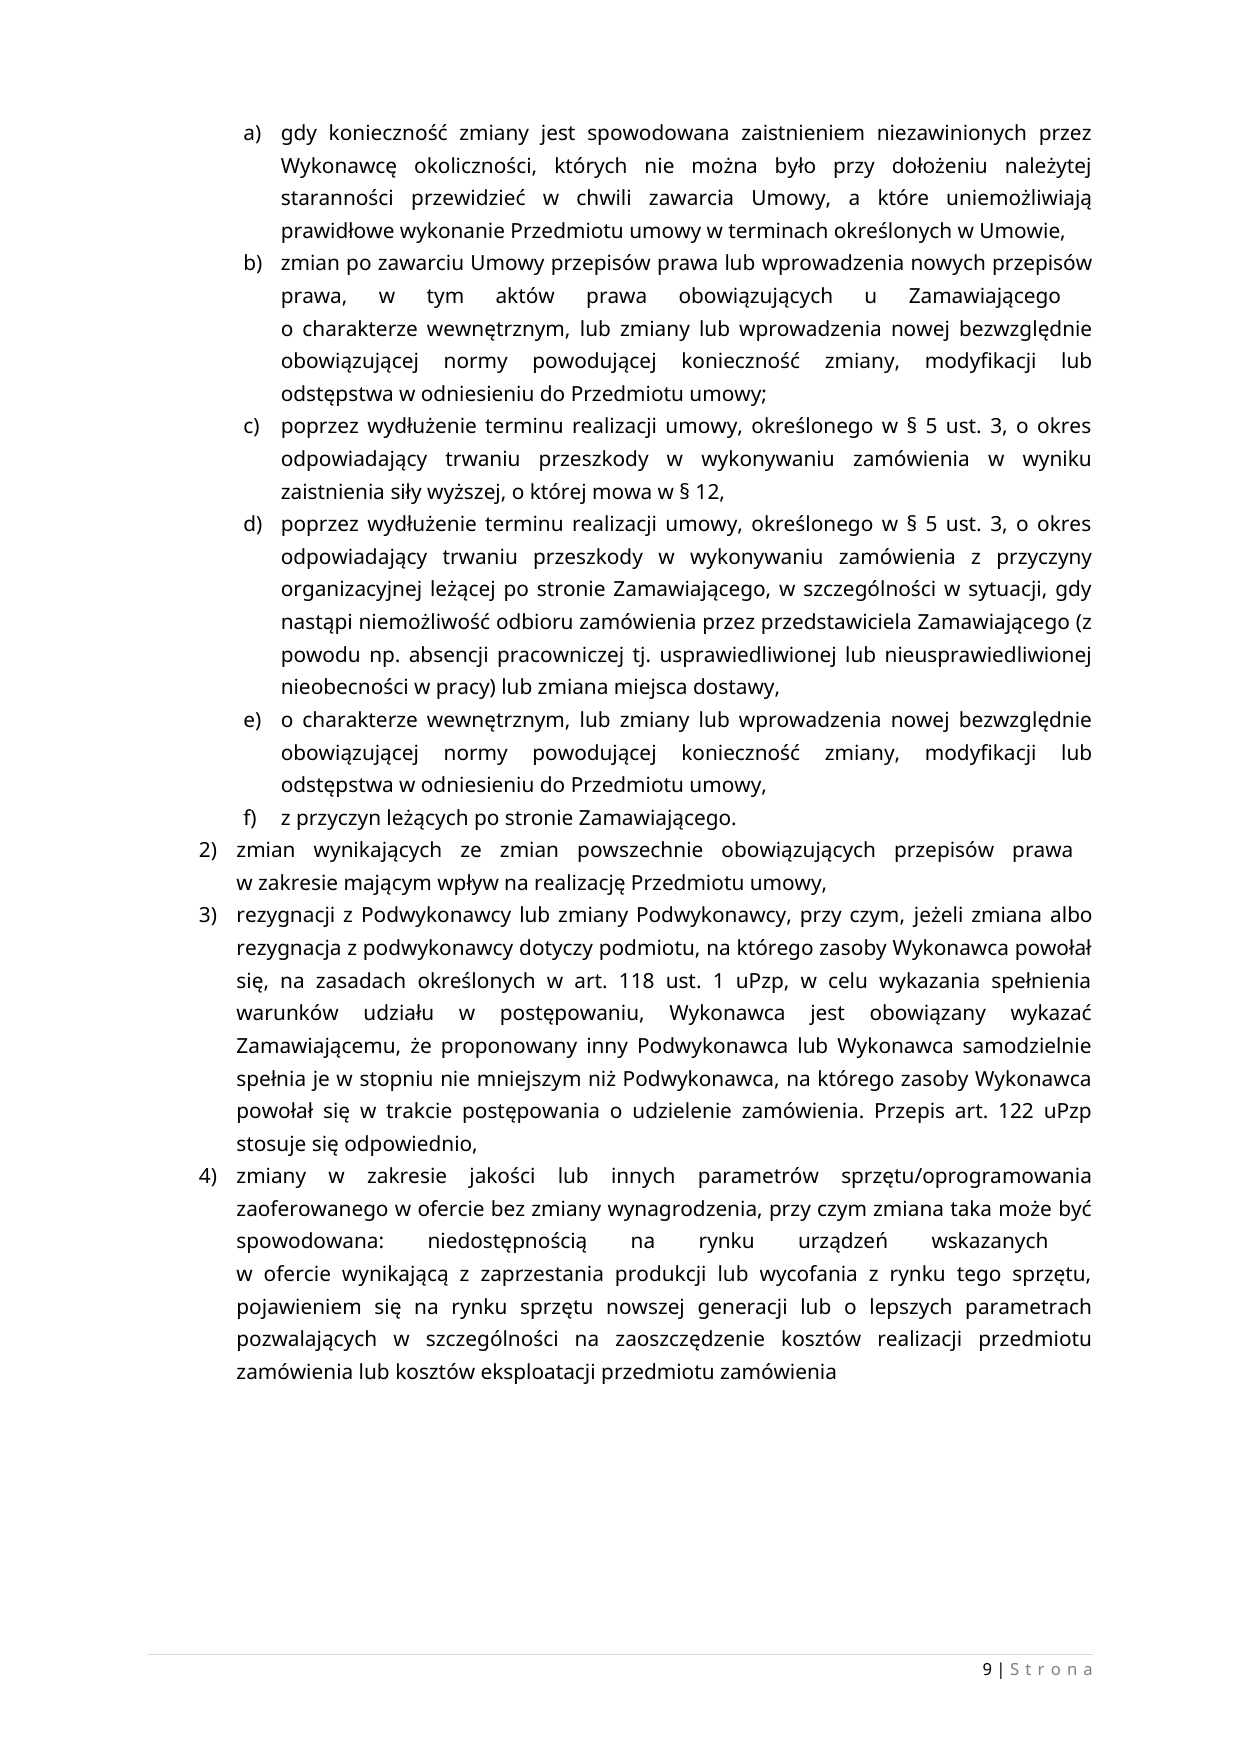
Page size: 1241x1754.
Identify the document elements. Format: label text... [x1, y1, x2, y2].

list rezygnacji z Podwykonawcy lub zmiany Podwykonawcy, przy czym, jeżeli zmiana albo rezygnacja z podwykonawcy dotyczy podmiotu, na którego zasoby Wykonawca powołał się, na zasadach określonych w art. 118 ust. 1 uPzp, w celu wykazania spełnienia warunków udziału w postępowaniu, Wykonawca jest obowiązany wykazać Zamawiającemu, że proponowany inny Podwykonawca lub Wykonawca samodzielnie spełnia je w stopniu nie mniejszym niż Podwykonawca, na którego zasoby Wykonawca powołał się w trakcie postępowania o udzielenie zamówienia. Przepis art. 122 uPzp stosuje się odpowiednio, [199, 901, 1093, 1157]
list zmian wynikających ze zmian powszechnie obowiązujących przepisów prawa w zakresie mającym wpływ na realizację Przedmiotu umowy, [199, 835, 1093, 896]
list z przyczyn leżących po stronie Zamawiającego. [243, 803, 1093, 831]
list poprzez wydłużenie terminu realizacji umowy, określonego w § 5 ust. 3, o okres odpowiadający trwaniu przeszkody w wykonywaniu zamówienia z przyczyny organizacyjnej leżącej po stronie Zamawiającego, w szczególności w sytuacji, gdy nastąpi niemożliwość odbioru zamówienia przez przedstawiciela Zamawiającego (z powodu np. absencji pracowniczej tj. usprawiedliwionej lub nieusprawiedliwionej nieobecności w pracy) lub zmiana miejsca dostawy, [243, 509, 1093, 701]
list zmian po zawarciu Umowy przepisów prawa lub wprowadzenia nowych przepisów prawa, w tym aktów prawa obowiązujących u Zamawiającego o charakterze wewnętrznym, lub zmiany lub wprowadzenia nowej bezwzględnie obowiązującej normy powodującej konieczność zmiany, modyfikacji lub odstępstwa w odniesieniu do Przedmiotu umowy; [243, 248, 1093, 407]
list gdy konieczność zmiany jest spowodowana zaistnieniem niezawinionych przez Wykonawcę okoliczności, których nie można było przy dołożeniu należytej staranności przewidzieć w chwili zawarcia Umowy, a które uniemożliwiają prawidłowe wykonanie Przedmiotu umowy w terminach określonych w Umowie, [243, 118, 1093, 244]
list poprzez wydłużenie terminu realizacji umowy, określonego w § 5 ust. 3, o okres odpowiadający trwaniu przeszkody w wykonywaniu zamówienia w wyniku zaistnienia siły wyższej, o której mowa w § 12, [243, 412, 1093, 505]
list o charakterze wewnętrznym, lub zmiany lub wprowadzenia nowej bezwzględnie obowiązującej normy powodującej konieczność zmiany, modyfikacji lub odstępstwa w odniesieniu do Przedmiotu umowy, [243, 705, 1093, 799]
list zmiany w zakresie jakości lub innych parametrów sprzętu/oprogramowania zaoferowanego w ofercie bez zmiany wynagrodzenia, przy czym zmiana taka może być spowodowana: niedostępnością na rynku urządzeń wskazanych w ofercie wynikającą z zaprzestania produkcji lub wycofania z rynku tego sprzętu, pojawieniem się na rynku sprzętu nowszej generacji lub o lepszych parametrach pozwalających w szczególności na zaoszczędzenie kosztów realizacji przedmiotu zamówienia lub kosztów eksploatacji przedmiotu zamówienia [199, 1161, 1093, 1386]
